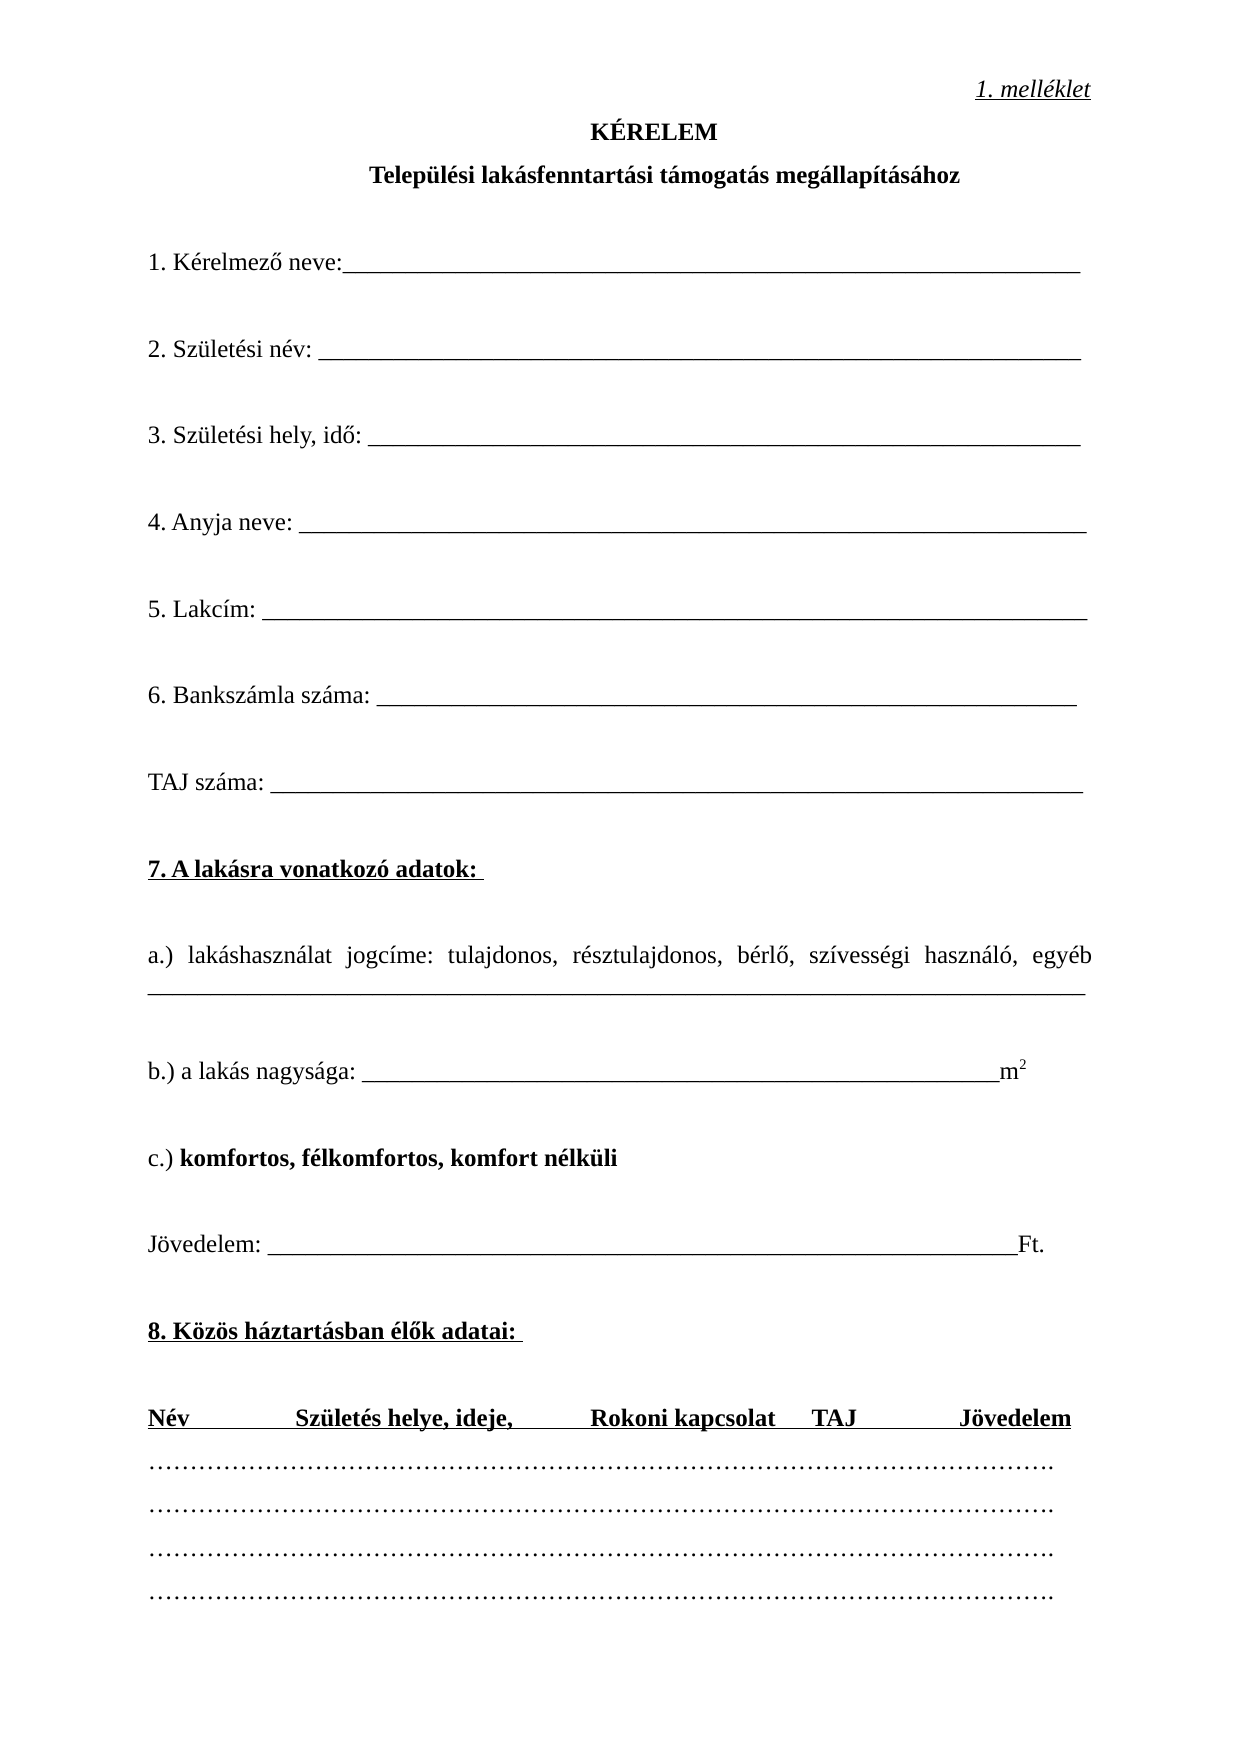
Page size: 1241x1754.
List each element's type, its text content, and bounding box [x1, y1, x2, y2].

text ………………………………………………………………………………………………. [148, 1489, 1093, 1518]
text 2. Születési név: _____________________________________________________________ [148, 334, 1093, 363]
text 1. melléklet [148, 74, 1093, 103]
text 6. Bankszámla száma: ________________________________________________________ [148, 681, 1093, 709]
text 8. Közös háztartásban élők adatai: [148, 1316, 1093, 1345]
text TAJ száma: _________________________________________________________________ [148, 767, 1093, 796]
text 3. Születési hely, idő: _________________________________________________________ [148, 421, 1093, 449]
text ………………………………………………………………………………………………. [148, 1533, 1093, 1561]
text c.) komfortos, félkomfortos, komfort nélküli [148, 1143, 1093, 1171]
text 1. Kérelmező neve:___________________________________________________________ [148, 247, 1093, 276]
text a.) lakáshasználat jogcíme: tulajdonos, résztulajdonos, bérlő, szívességi használó, egyéb ___________________________________________________________________________ [148, 941, 1093, 998]
text Jövedelem: ____________________________________________________________Ft. [148, 1229, 1093, 1258]
text b.) a lakás nagysága: ___________________________________________________m2 [148, 1056, 1093, 1085]
text 5. Lakcím: __________________________________________________________________ [148, 594, 1093, 623]
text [148, 1576, 1093, 1605]
text 4. Anyja neve: _______________________________________________________________ [148, 507, 1093, 536]
text 7. A lakásra vonatkozó adatok: [148, 854, 1093, 883]
text Név Születés helye, ideje, Rokoni kapcsolat TAJ Jövedelem [148, 1403, 1093, 1431]
text ………………………………………………………………………………………………. [148, 1446, 1093, 1475]
text KÉRELEM [516, 117, 1093, 146]
text Települési lakásfenntartási támogatás megállapításához [295, 161, 1093, 189]
